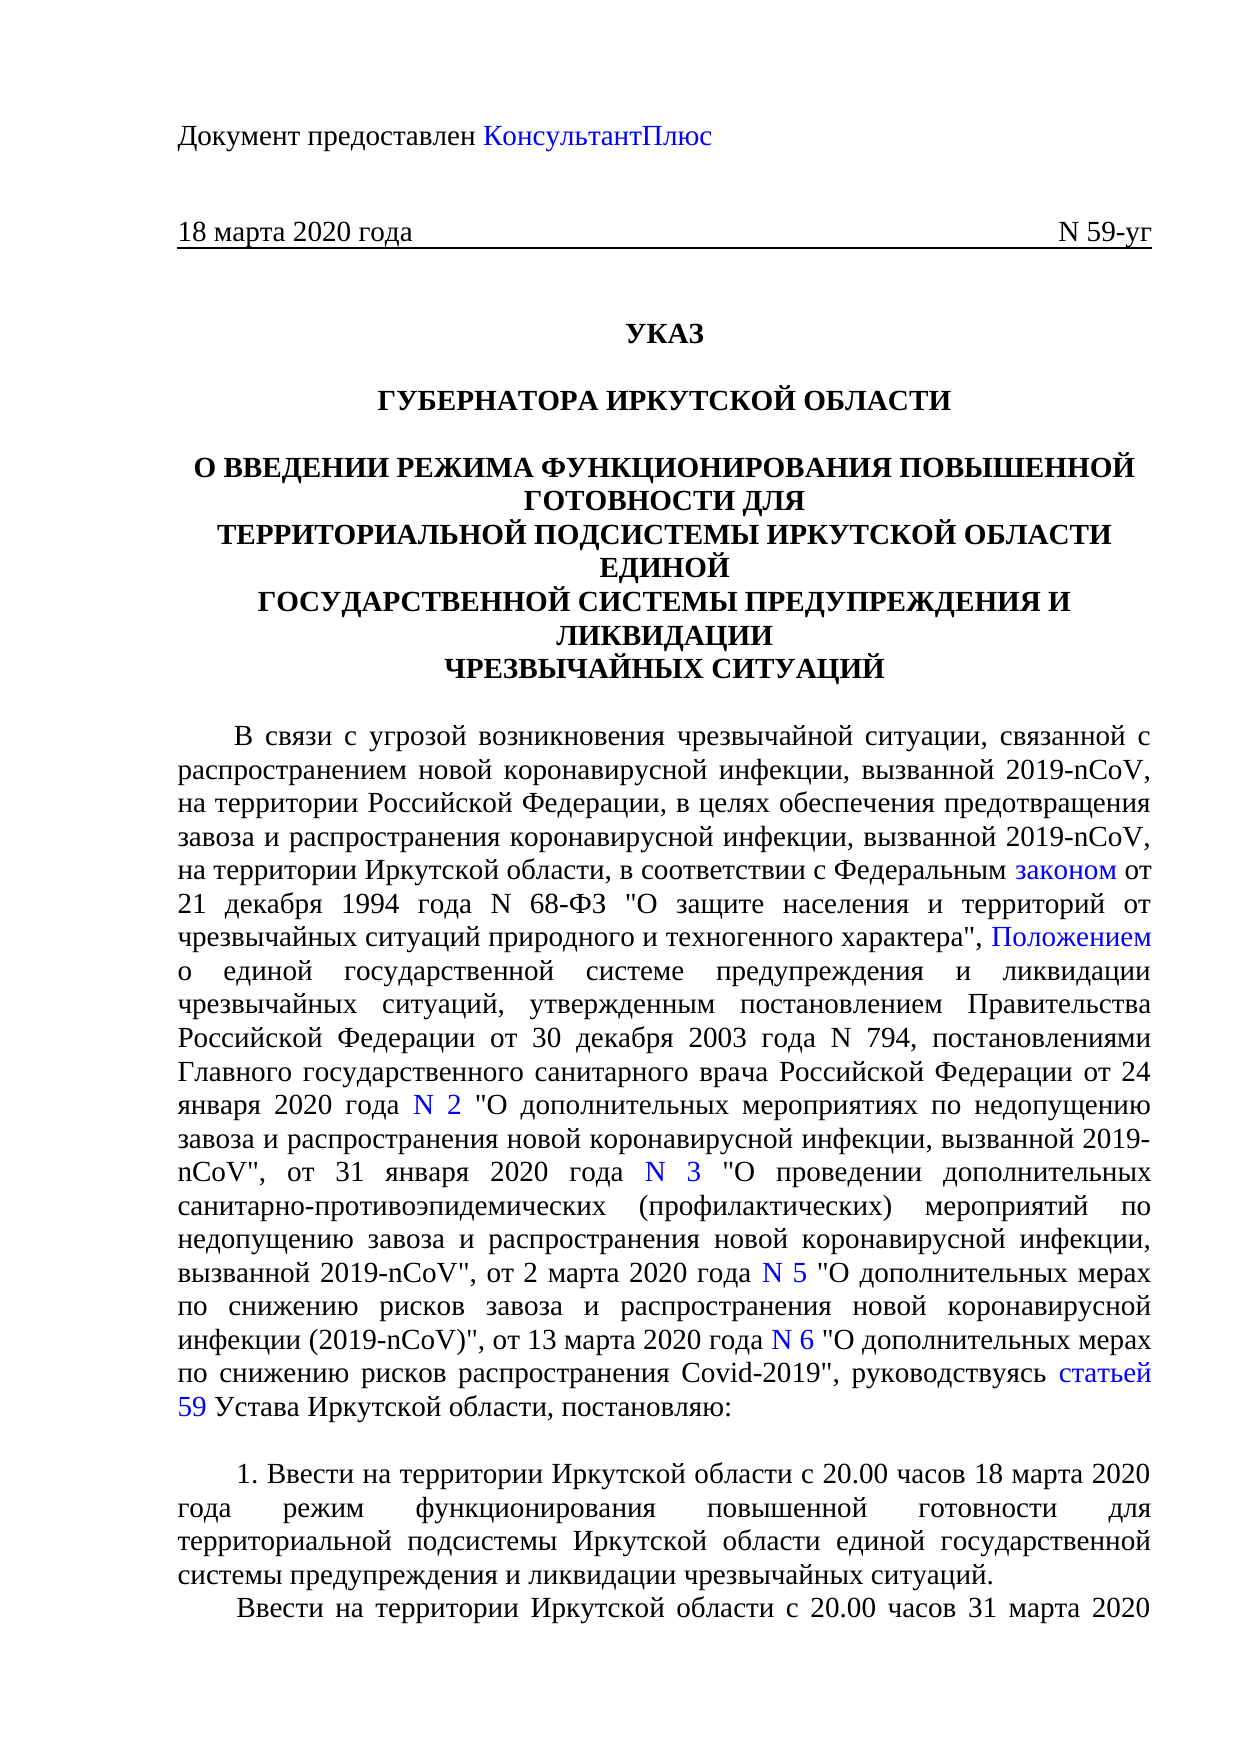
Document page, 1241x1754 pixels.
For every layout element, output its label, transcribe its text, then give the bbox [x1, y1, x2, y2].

title ТЕРРИТОРИАЛЬНОЙ ПОДСИСТЕМЫ ИРКУТСКОЙ ОБЛАСТИ ЕДИНОЙ [177, 517, 1152, 584]
title ГУБЕРНАТОРА ИРКУТСКОЙ ОБЛАСТИ [177, 383, 1152, 416]
text 1. Ввести на территории Иркутской области с 20.00 часов 18 марта 2020 года режим функционирования повышенной готовности для территориальной подсистемы Иркутской области единой государственной системы предупреждения и ликвидации чрезвычайных ситуаций. [177, 1456, 1152, 1590]
table_header N 59-уг [664, 214, 1152, 247]
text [177, 1590, 1152, 1624]
text В связи с угрозой возникновения чрезвычайной ситуации, связанной с распространением новой коронавирусной инфекции, вызванной 2019-nCoV, на территории Российской Федерации, в целях обеспечения предотвращения завоза и распространения коронавирусной инфекции, вызванной 2019-nCoV, на территории Иркутской области, в соответствии с Федеральным законом от 21 декабря 1994 года N 68-ФЗ "О защите населения и территорий от чрезвычайных ситуаций природного и техногенного характера", Положением о единой государственной системе предупреждения и ликвидации чрезвычайных ситуаций, утвержденным постановлением Правительства Российской Федерации от 30 декабря 2003 года N 794, постановлениями Главного государственного санитарного врача Российской Федерации от 24 января 2020 года N 2 "О дополнительных мероприятиях по недопущению завоза и распространения новой коронавирусной инфекции, вызванной 2019-nCoV", от 31 января 2020 года N 3 "О проведении дополнительных санитарно-противоэпидемических (профилактических) мероприятий по недопущению завоза и распространения новой коронавирусной инфекции, вызванной 2019-nCoV", от 2 марта 2020 года N 5 "О дополнительных мерах по снижению рисков завоза и распространения новой коронавирусной инфекции (2019-nCoV)", от 13 марта 2020 года N 6 "О дополнительных мерах по снижению рисков распространения Covid-2019", руководствуясь статьей 59 Устава Иркутской области, постановляю: [177, 718, 1152, 1423]
title О ВВЕДЕНИИ РЕЖИМА ФУНКЦИОНИРОВАНИЯ ПОВЫШЕННОЙ ГОТОВНОСТИ ДЛЯ [177, 450, 1152, 517]
title УКАЗ [177, 316, 1152, 349]
title Документ предоставлен КонсультантПлюс [177, 118, 1152, 180]
title ГОСУДАРСТВЕННОЙ СИСТЕМЫ ПРЕДУПРЕЖДЕНИЯ И ЛИКВИДАЦИИ [177, 584, 1152, 651]
table_header 18 марта 2020 года [177, 214, 664, 247]
title ЧРЕЗВЫЧАЙНЫХ СИТУАЦИЙ [177, 651, 1152, 685]
